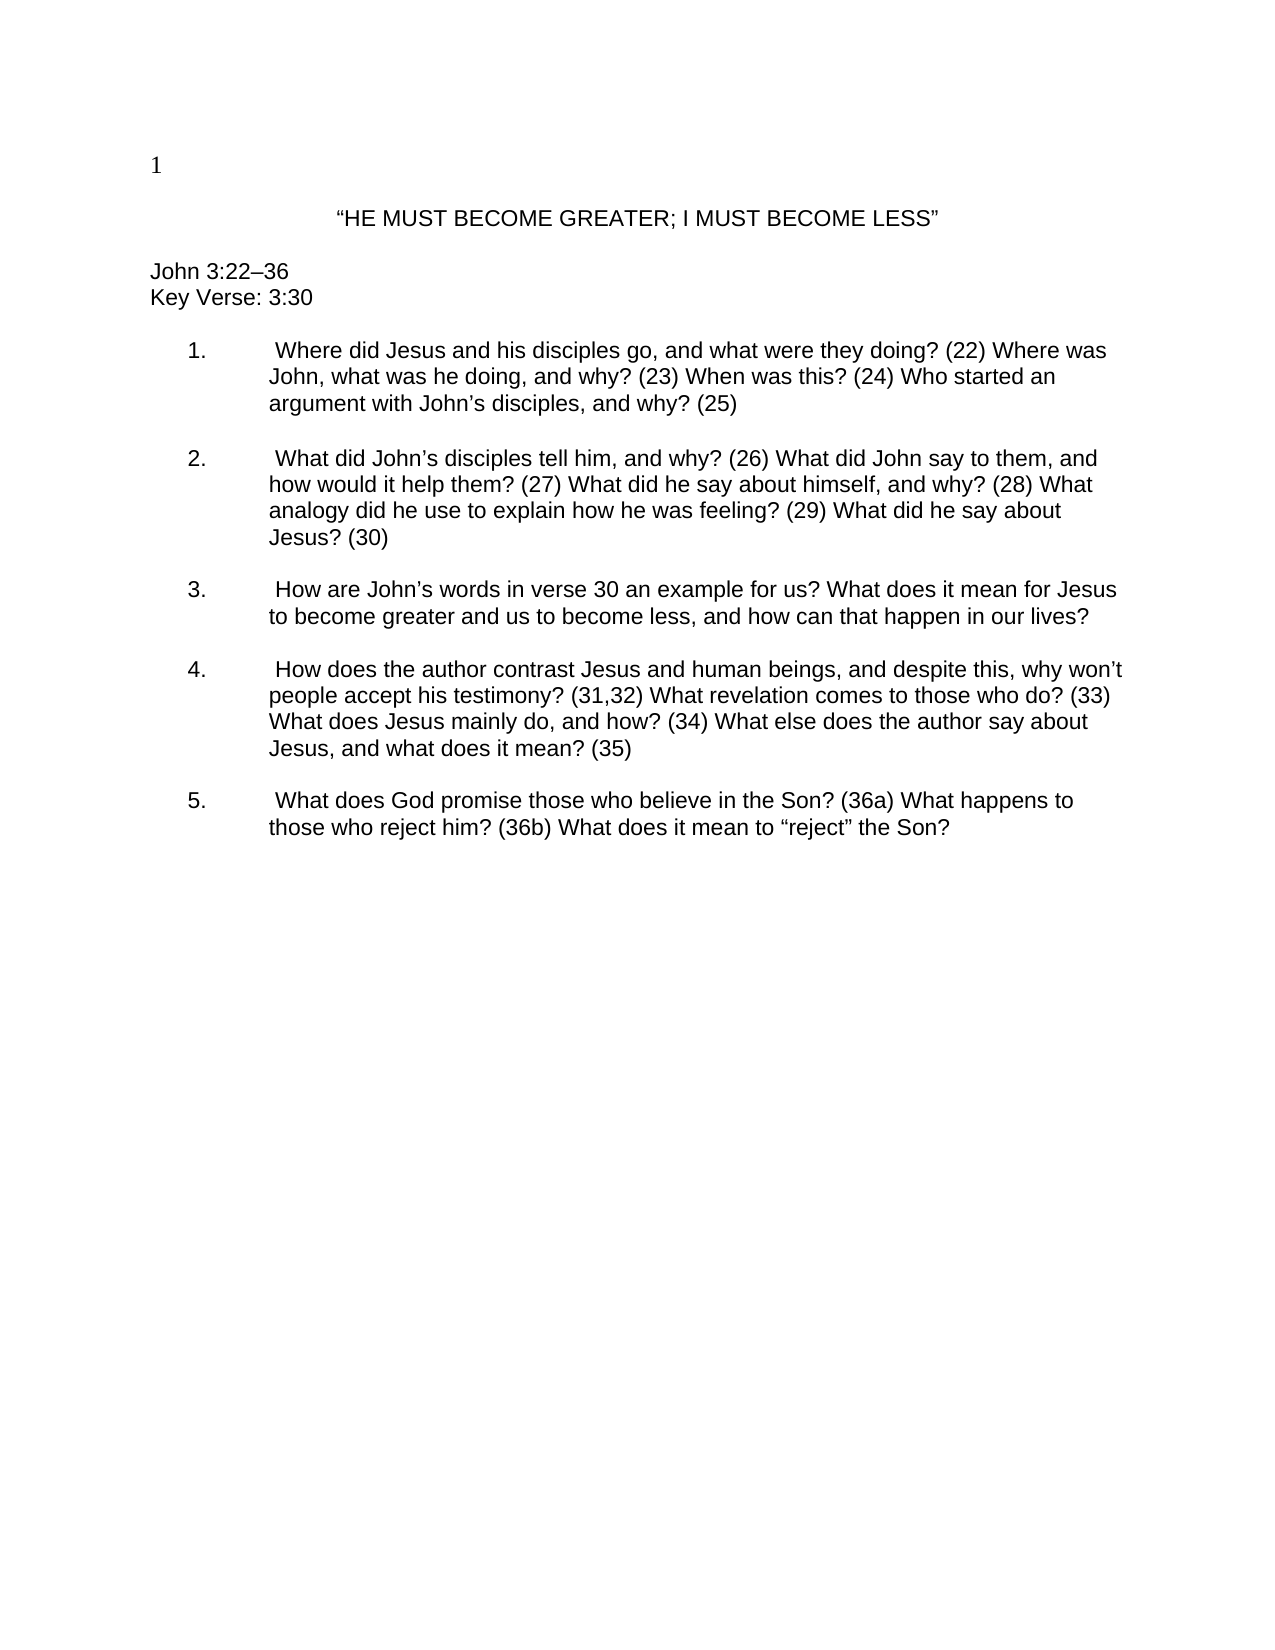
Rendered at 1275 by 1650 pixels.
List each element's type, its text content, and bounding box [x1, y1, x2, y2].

list How are John’s words in verse 30 an example for us? What does it mean for Jesus to become greater and us to become less, and how can that happen in our lives? [187, 576, 1125, 629]
text “HE MUST BECOME GREATER; I MUST BECOME LESS” [150, 205, 1125, 231]
list What did John’s disciples tell him, and why? (26) What did John say to them, and how would it help them? (27) What did he say about himself, and why? (28) What analogy did he use to explain how he was feeling? (29) What did he say about Jesus? (30) [187, 445, 1125, 550]
list How does the author contrast Jesus and human beings, and despite this, why won’t people accept his testimony? (31,32) What revelation comes to those who do? (33) What does Jesus mainly do, and how? (34) What else does the author say about Jesus, and what does it mean? (35) [187, 656, 1125, 761]
list Where did Jesus and his disciples go, and what were they doing? (22) Where was John, what was he doing, and why? (23) When was this? (24) Who started an argument with John’s disciples, and why? (25) [187, 337, 1125, 416]
list What does God promise those who believe in the Son? (36a) What happens to those who reject him? (36b) What does it mean to “reject” the Son? [187, 787, 1125, 840]
text Key Verse: 3:30 [150, 284, 1125, 311]
text John 3:22–36 [150, 258, 1125, 284]
